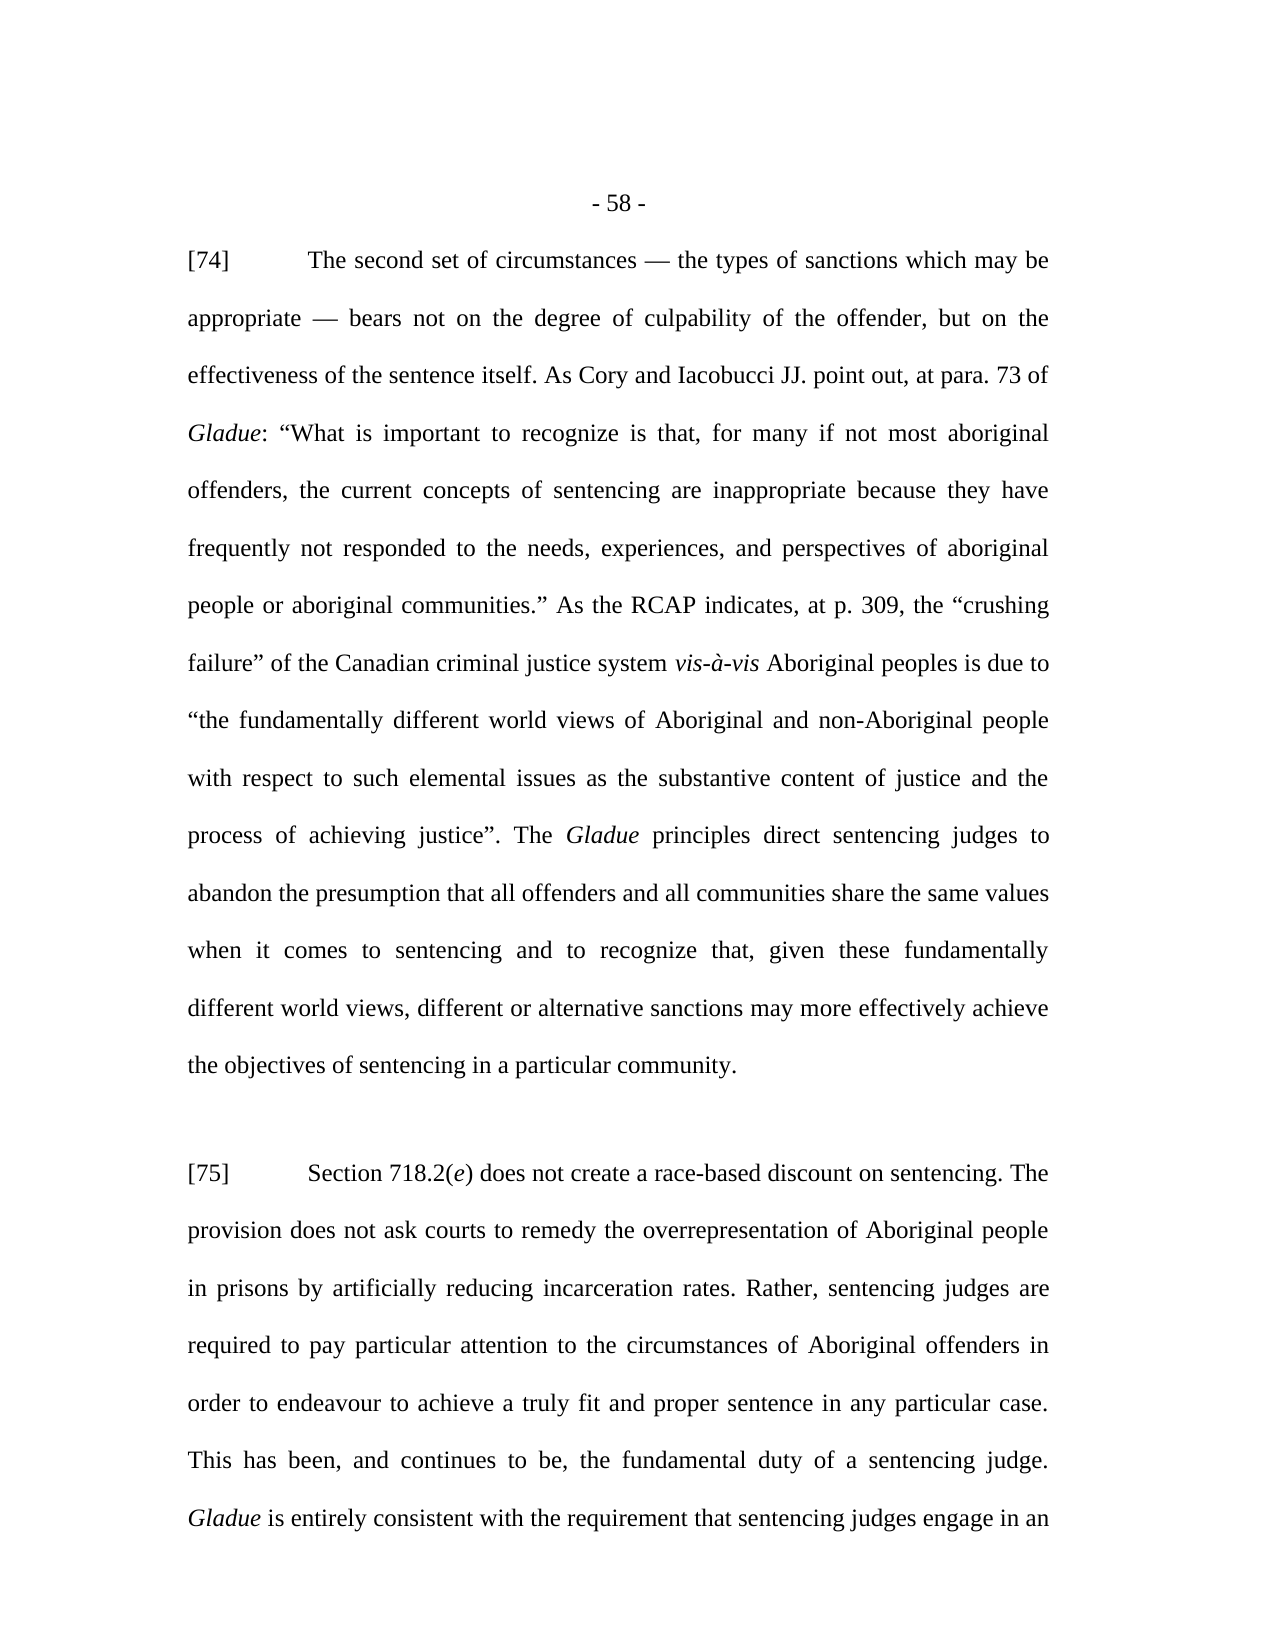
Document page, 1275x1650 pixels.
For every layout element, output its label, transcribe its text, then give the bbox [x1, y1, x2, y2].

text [187, 1158, 1050, 1531]
text The second set of circumstances — the types of sanctions which may be appropriate — bears not on the degree of culpability of the offender, but on the effectiveness of the sentence itself. As Cory and Iacobucci JJ. point out, at para. 73 of Gladue: “What is important to recognize is that, for many if not most aboriginal offenders, the current concepts of sentencing are inappropriate because they have frequently not responded to the needs, experiences, and perspectives of aboriginal people or aboriginal communities.” As the RCAP indicates, at p. 309, the “crushing failure” of the Canadian criminal justice system vis-à-vis Aboriginal peoples is due to “the fundamentally different world views of Aboriginal and non-Aboriginal people with respect to such elemental issues as the substantive content of justice and the process of achieving justice”. The Gladue principles direct sentencing judges to abandon the presumption that all offenders and all communities share the same values when it comes to sentencing and to recognize that, given these fundamentally different world views, different or alternative sanctions may more effectively achieve the objectives of sentencing in a particular community. [187, 245, 1050, 1079]
